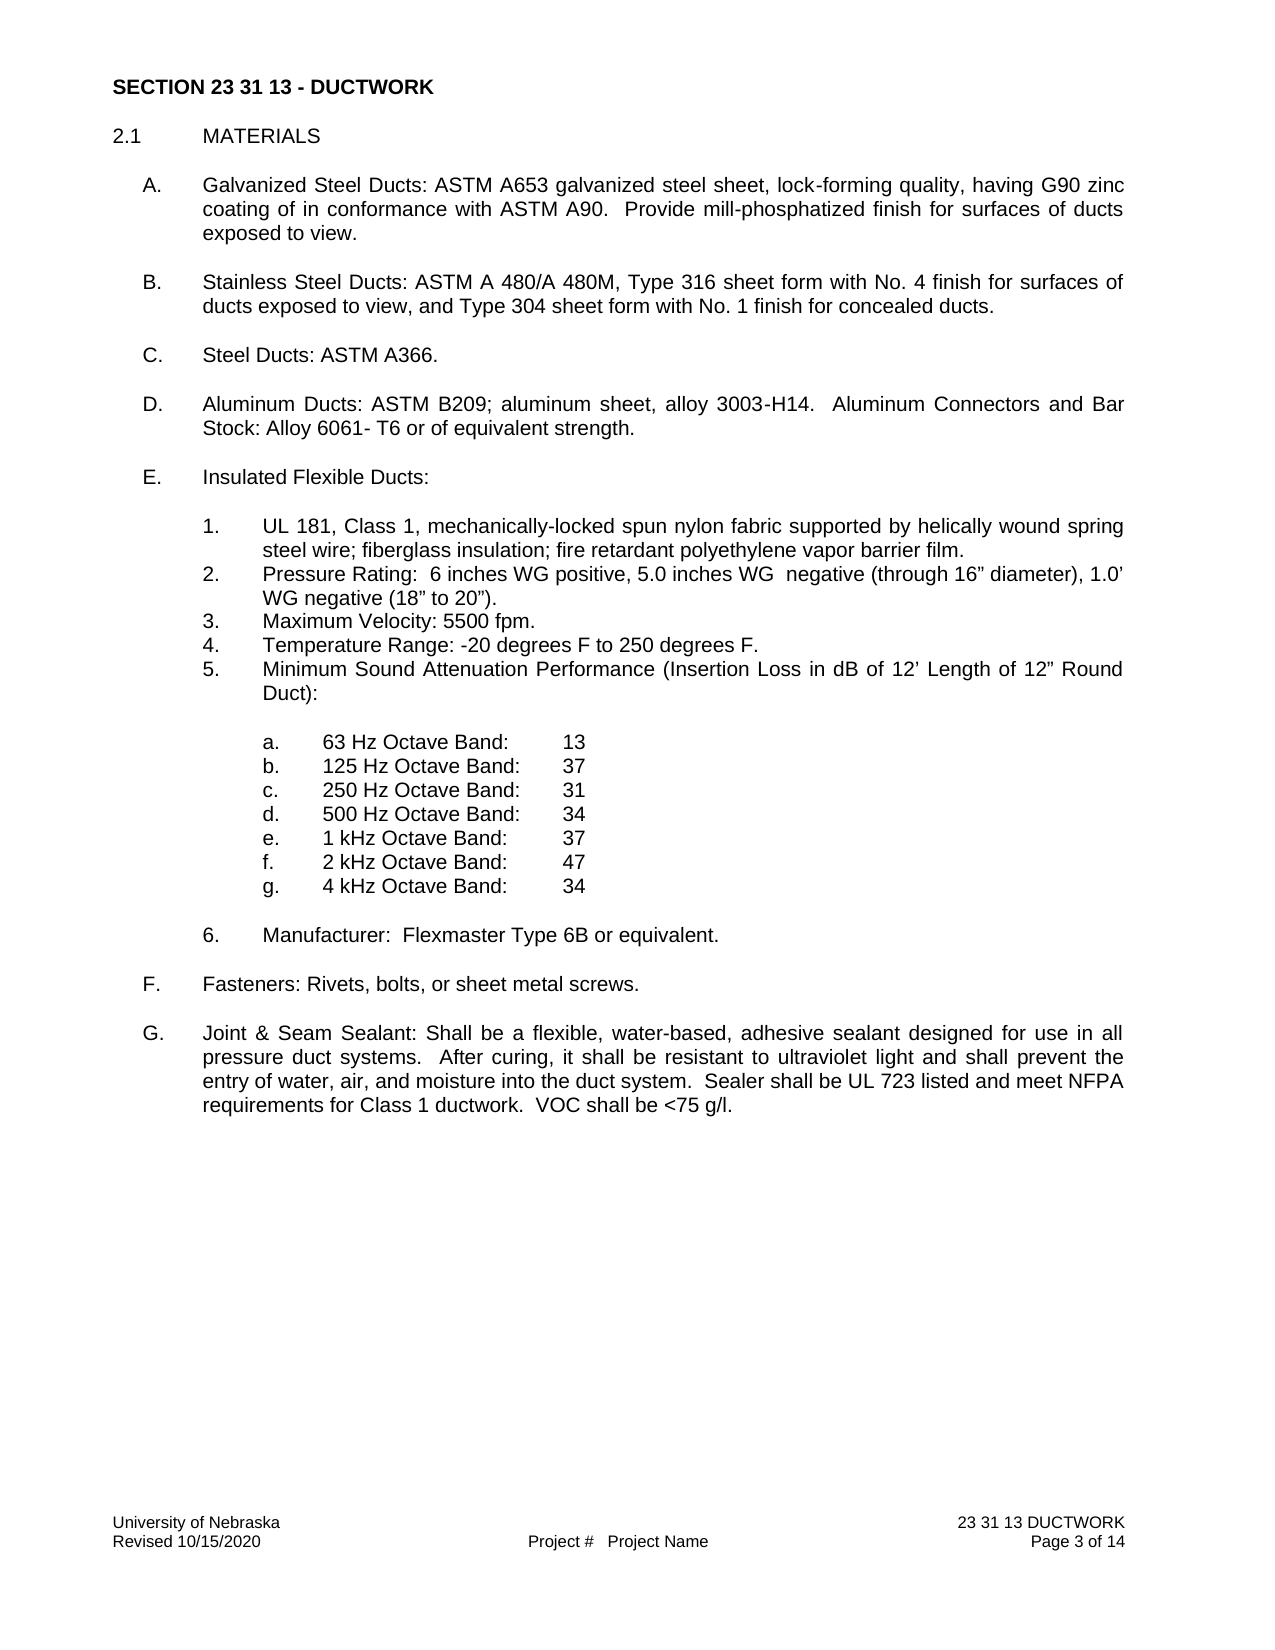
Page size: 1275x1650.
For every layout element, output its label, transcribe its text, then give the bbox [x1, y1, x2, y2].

subtitle UL 181, Class 1, mechanically-locked spun nylon fabric supported by helically wound spring steel wire; fiberglass insulation; fire retardant polyethylene vapor barrier film. [202, 513, 1125, 561]
subtitle 4 kHz Octave Band: 34 [262, 874, 1125, 898]
subtitle Joint & Seam Sealant: Shall be a flexible, water-based, adhesive sealant designed for use in all pressure duct systems. After curing, it shall be resistant to ultraviolet light and shall prevent the entry of water, air, and moisture into the duct system. Sealer shall be UL 723 listed and meet NFPA requirements for Class 1 ductwork. VOC shall be <75 g/l. [142, 1021, 1125, 1117]
subtitle Stainless Steel Ducts: ASTM A 480/A 480M, Type 316 sheet form with No. 4 finish for surfaces of ducts exposed to view, and Type 304 sheet form with No. 1 finish for concealed ducts. [142, 270, 1125, 318]
subtitle Galvanized Steel Ducts: ASTM A653 galvanized steel sheet, lock-forming quality, having G90 zinc coating of in conformance with ASTM A90. Provide mill-phosphatized finish for surfaces of ducts exposed to view. [142, 173, 1125, 245]
subtitle Minimum Sound Attenuation Performance (Insertion Loss in dB of 12’ Length of 12” Round Duct): [202, 657, 1125, 705]
subtitle Temperature Range: -20 degrees F to 250 degrees F. [202, 633, 1125, 657]
subtitle Aluminum Ducts: ASTM B209; aluminum sheet, alloy 3003-H14. Aluminum Connectors and Bar Stock: Alloy 6061- T6 or of equivalent strength. [142, 392, 1125, 439]
subtitle 125 Hz Octave Band: 37 [262, 754, 1125, 778]
subtitle Maximum Velocity: 5500 fpm. [202, 609, 1125, 633]
subtitle Manufacturer: Flexmaster Type 6B or equivalent. [202, 923, 1125, 947]
subtitle Fasteners: Rivets, bolts, or sheet metal screws. [142, 972, 1125, 996]
subtitle 2 kHz Octave Band: 47 [262, 850, 1125, 874]
subtitle Steel Ducts: ASTM A366. [142, 343, 1125, 367]
subtitle 63 Hz Octave Band: 13 [262, 730, 1125, 754]
subtitle MATERIALS [112, 124, 1125, 148]
subtitle Pressure Rating: 6 inches WG positive, 5.0 inches WG negative (through 16” diameter), 1.0’ WG negative (18” to 20”). [202, 561, 1125, 609]
subtitle 250 Hz Octave Band: 31 [262, 778, 1125, 802]
subtitle 1 kHz Octave Band: 37 [262, 826, 1125, 850]
subtitle 500 Hz Octave Band: 34 [262, 802, 1125, 826]
subtitle Insulated Flexible Ducts: [142, 464, 1125, 488]
